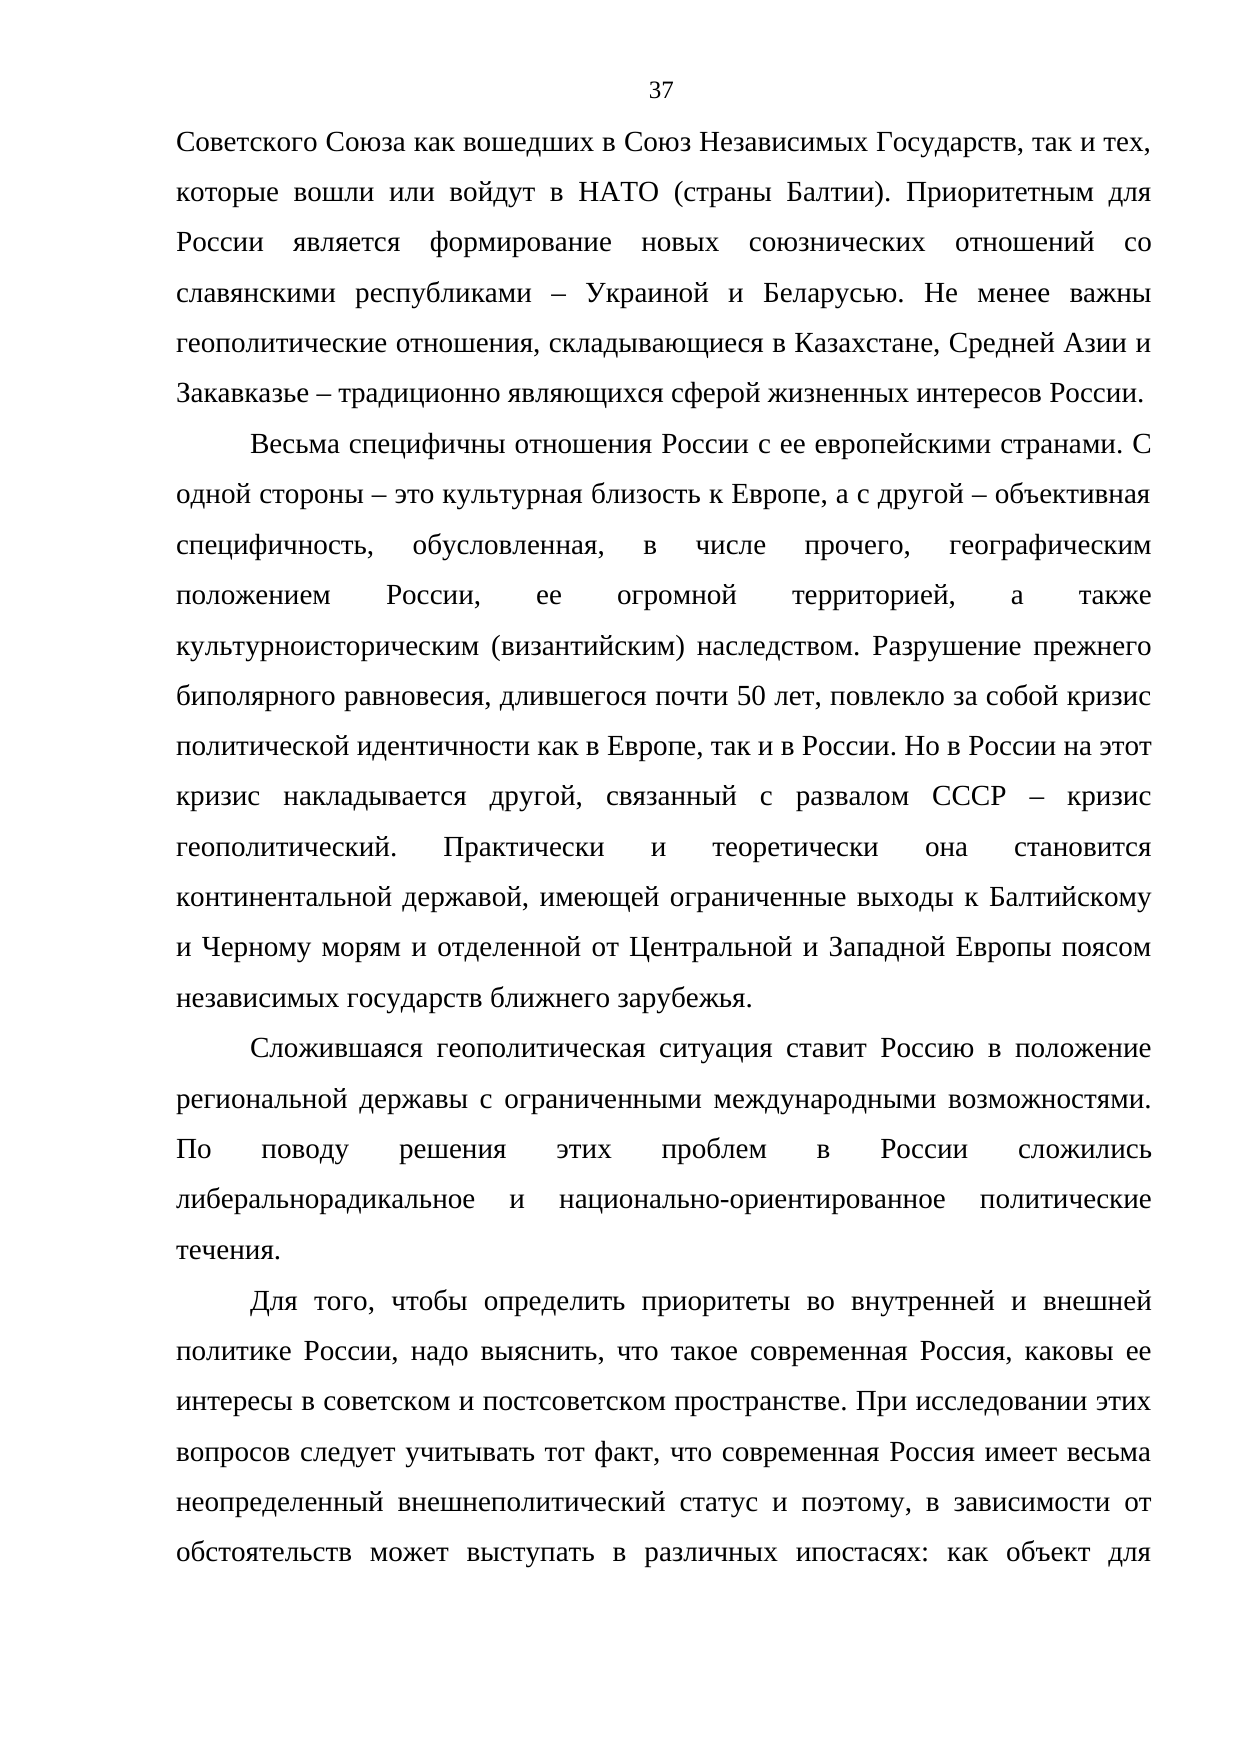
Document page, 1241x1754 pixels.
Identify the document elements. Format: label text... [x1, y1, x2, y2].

text Весьма специфичны отношения России с ее европейскими странами. С одной стороны – это культурная близость к Европе, а с другой – объективная специфичность, обусловленная, в числе прочего, географическим положением России, ее огромной территорией, а также культурноисторическим (византийским) наследством. Разрушение прежнего биполярного равновесия, длившегося почти 50 лет, повлекло за собой кризис политической идентичности как в Европе, так и в России. Но в России на этот кризис накладывается другой, связанный с развалом СССР – кризис геополитический. Практически и теоретически она становится континентальной державой, имеющей ограниченные выходы к Балтийскому и Черному морям и отделенной от Центральной и Западной Европы поясом независимых государств ближнего зарубежья. [176, 426, 1152, 1013]
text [176, 1283, 1152, 1568]
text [176, 124, 1152, 409]
text Сложившаяся геополитическая ситуация ставит Россию в положение региональной державы с ограниченными международными возможностями. По поводу решения этих проблем в России сложились либеральнорадикальное и национально-ориентированное политические течения. [176, 1031, 1152, 1265]
